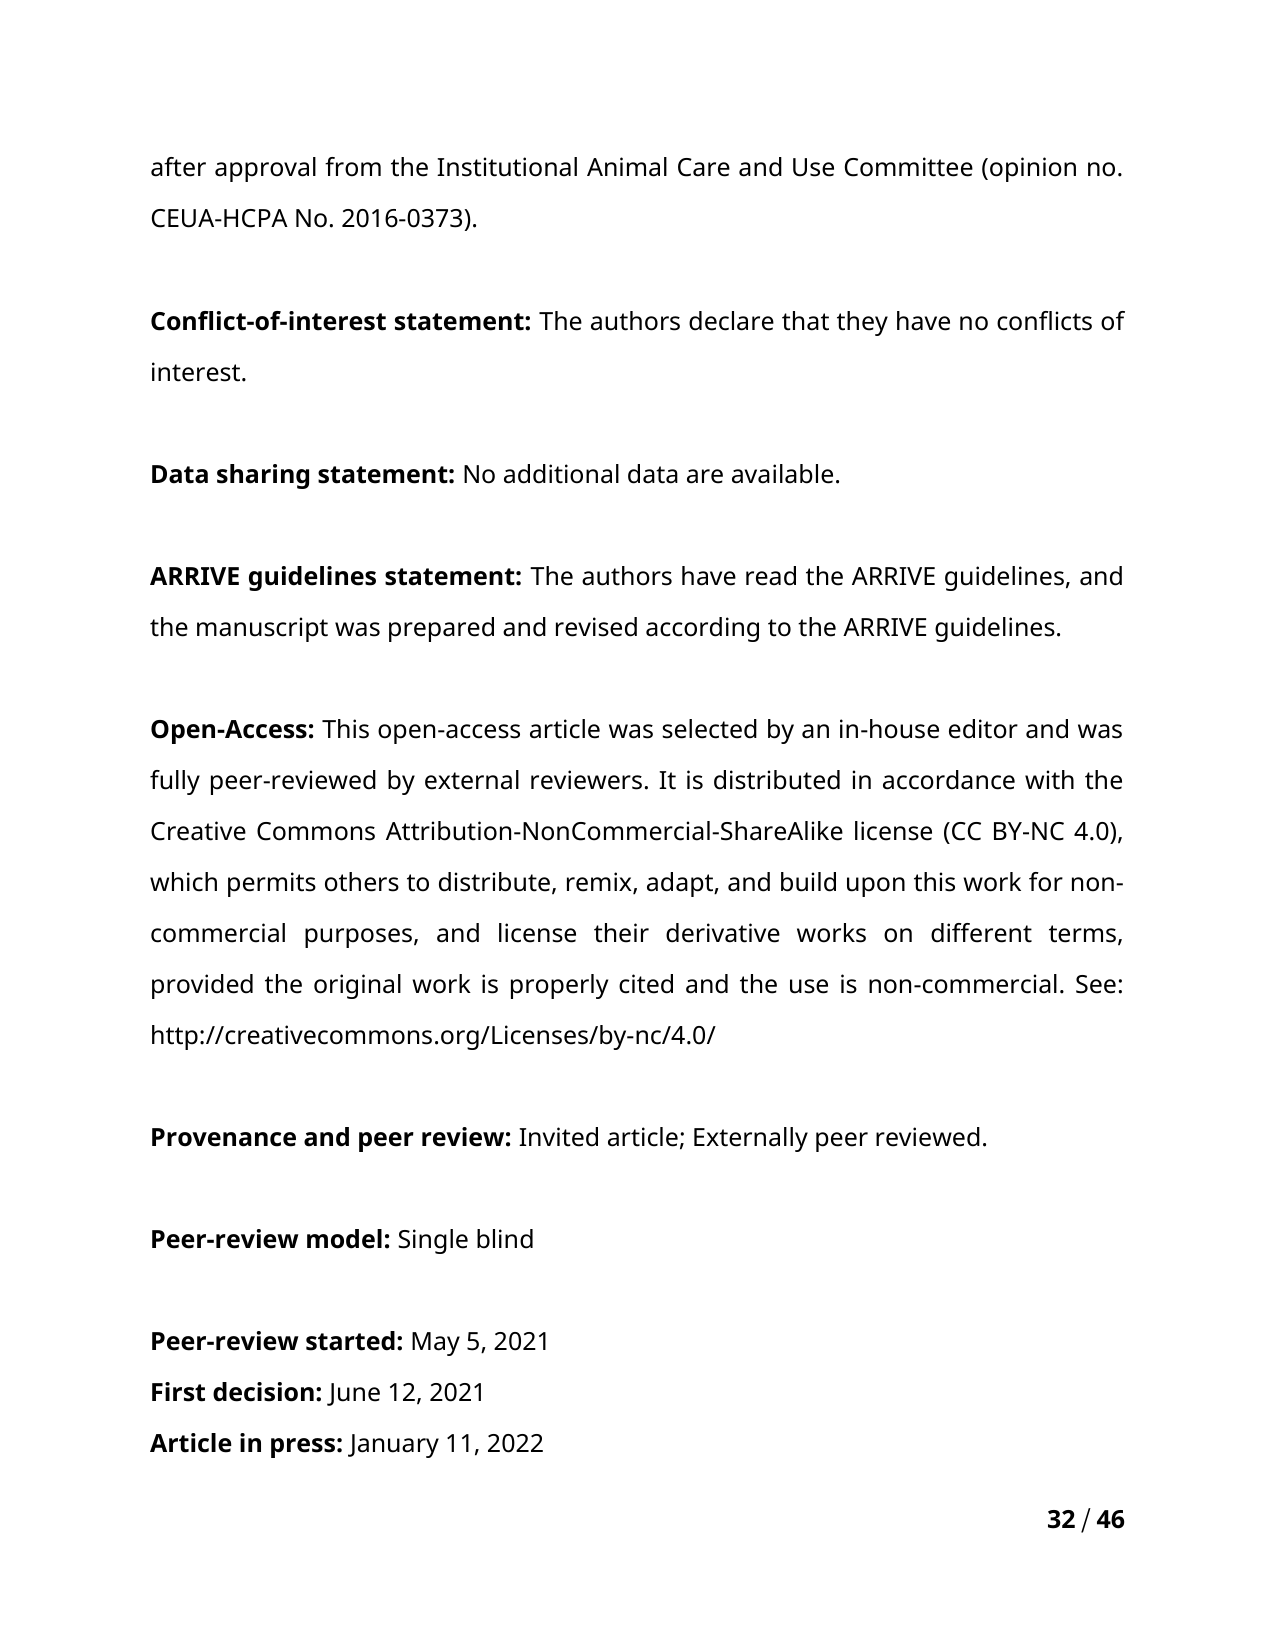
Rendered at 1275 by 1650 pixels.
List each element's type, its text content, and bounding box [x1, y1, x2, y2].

text Article in press: January 11, 2022 [150, 1426, 1125, 1460]
text Open-Access: This open-access article was selected by an in-house editor and was fully peer-reviewed by external reviewers. It is distributed in accordance with the Creative Commons Attribution-NonCommercial-ShareAlike license (CC BY-NC 4.0), which permits others to distribute, remix, adapt, and build upon this work for non-commercial purposes, and license their derivative works on different terms, provided the original work is properly cited and the use is non-commercial. See: http://creativecommons.org/Licenses/by-nc/4.0/ [150, 711, 1125, 1052]
text Data sharing statement: No additional data are available. [150, 456, 1125, 490]
text Peer-review model: Single blind [150, 1222, 1125, 1256]
text First decision: June 12, 2021 [150, 1375, 1125, 1409]
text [150, 150, 1125, 235]
text Conflict-of-interest statement: The authors declare that they have no conflicts of interest. [150, 303, 1125, 388]
text ARRIVE guidelines statement: The authors have read the ARRIVE guidelines, and the manuscript was prepared and revised according to the ARRIVE guidelines. [150, 558, 1125, 643]
text Peer-review started: May 5, 2021 [150, 1324, 1125, 1358]
text Provenance and peer review: Invited article; Externally peer reviewed. [150, 1120, 1125, 1154]
